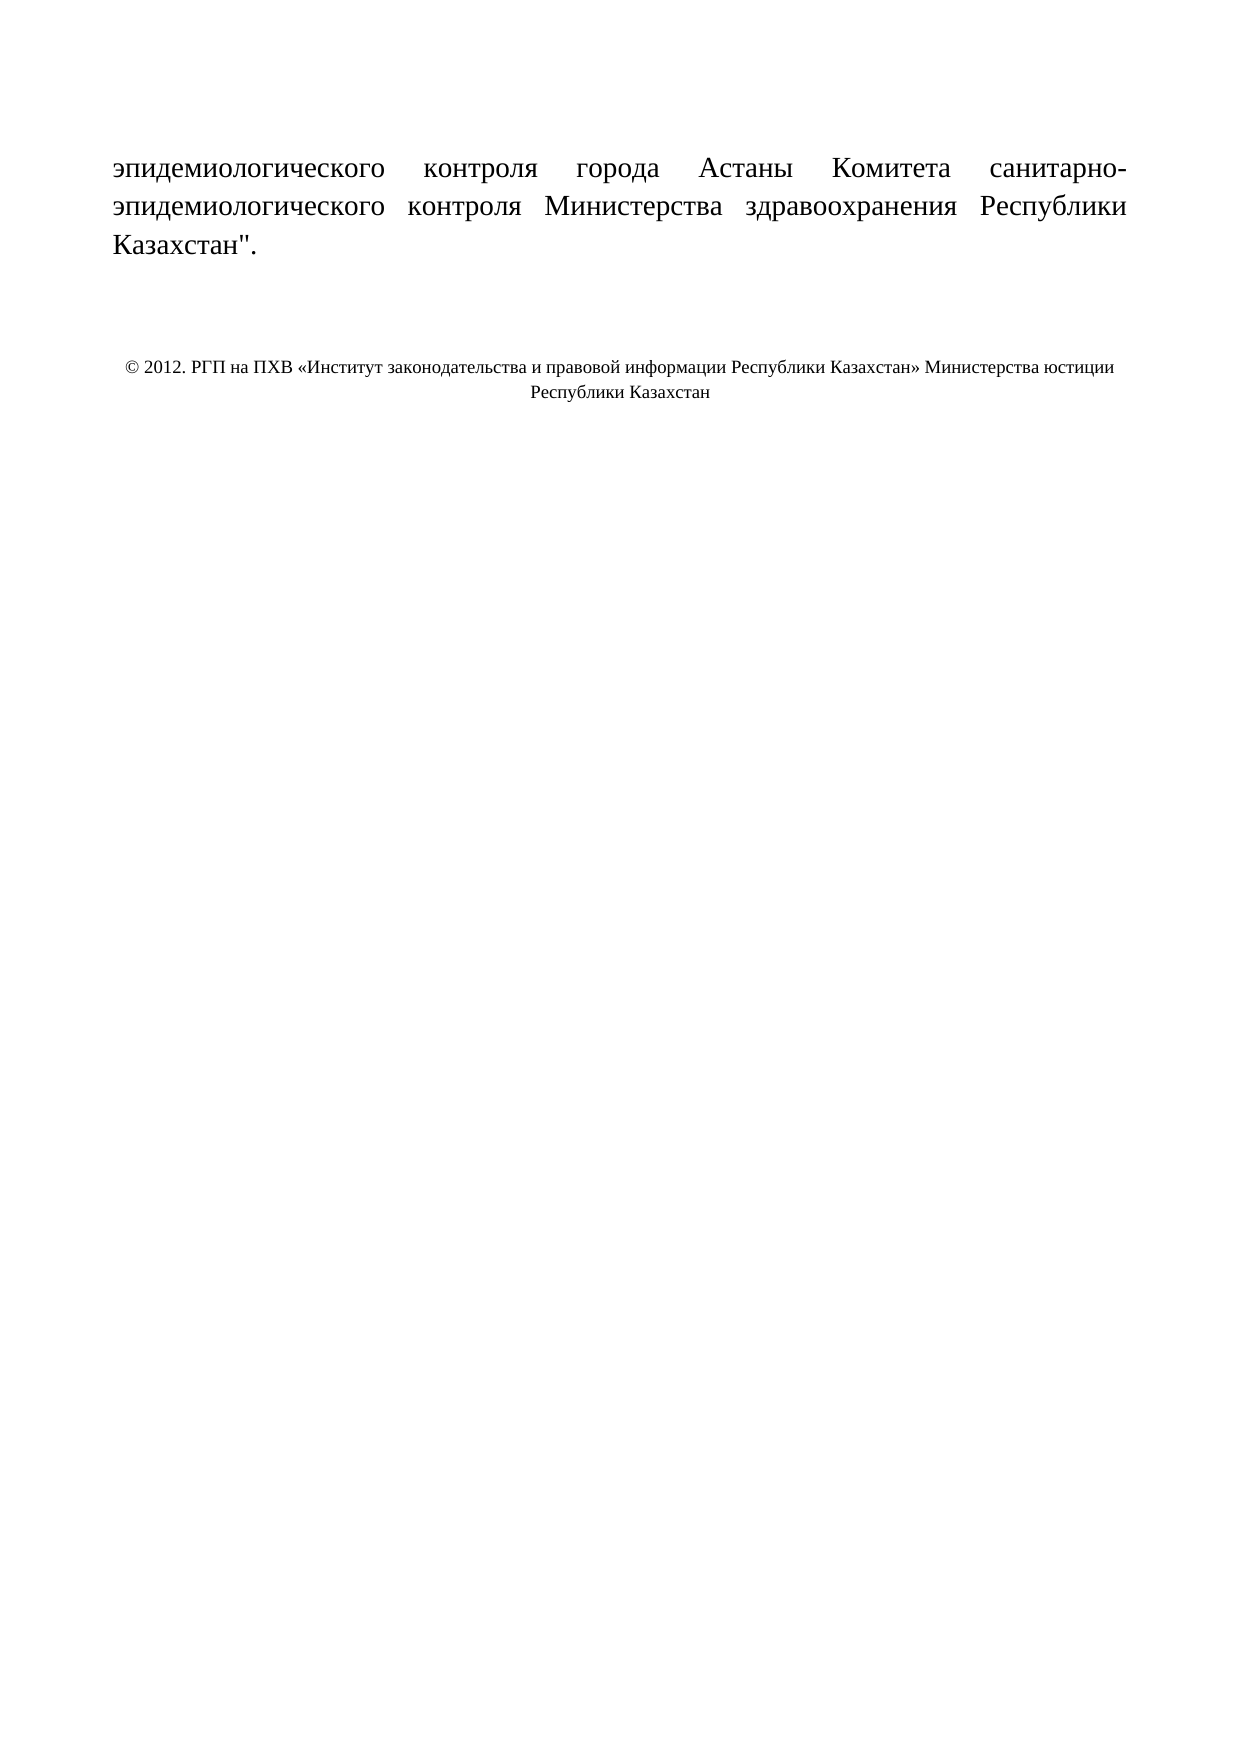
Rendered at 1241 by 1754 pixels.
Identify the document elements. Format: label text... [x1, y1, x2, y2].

text © 2012. РГП на ПХВ «Институт законодательства и правовой информации Республики Казахстан» Министерства юстиции Республики Казахстан [112, 356, 1128, 403]
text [112, 150, 1128, 261]
